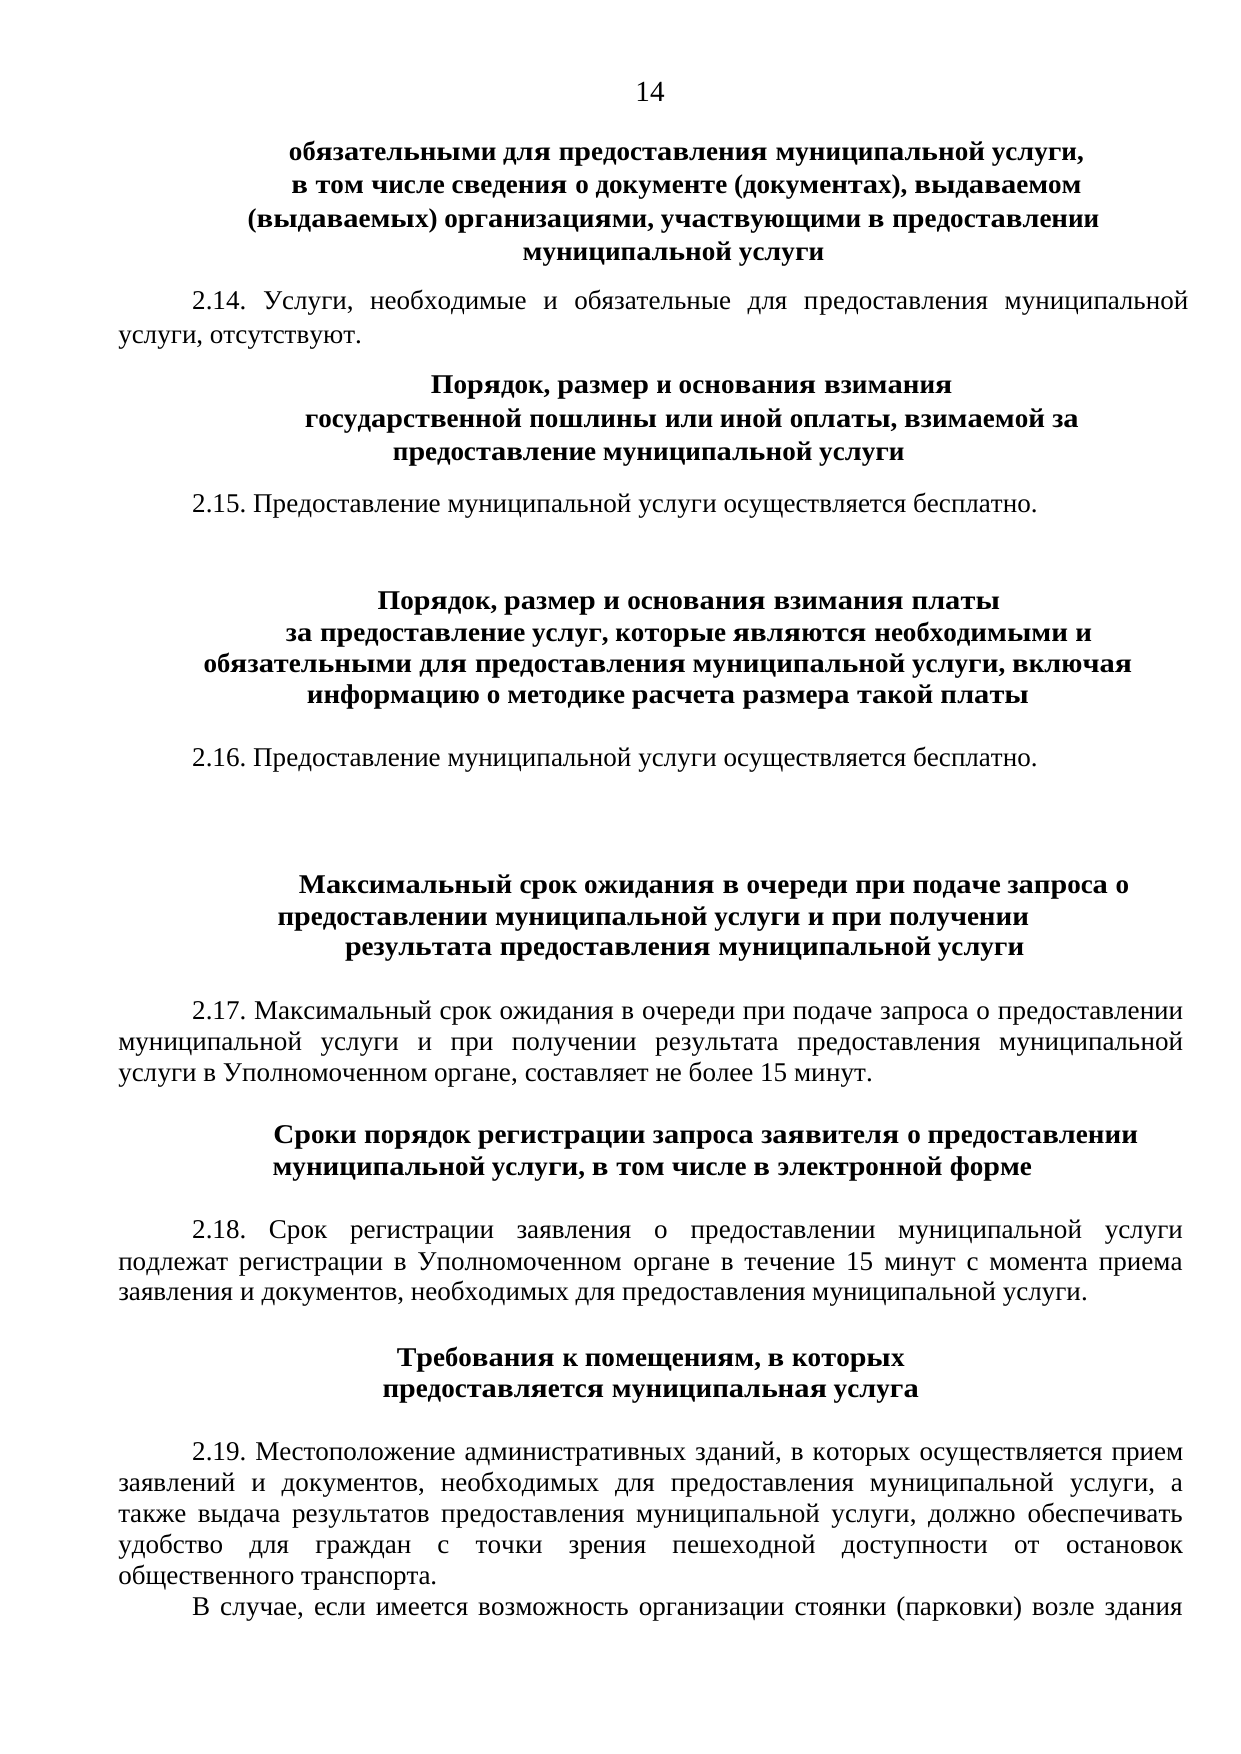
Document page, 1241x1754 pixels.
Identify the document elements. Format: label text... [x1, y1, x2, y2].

text 2.14. Услуги, необходимые и обязательные для предоставления муниципальной услуги, отсутствуют. [118, 284, 1188, 349]
text Максимальный срок ожидания в очереди при подаче запроса о предоставлении муниципальной услуги и при получении [146, 869, 1160, 931]
text в том числе сведения о документе (документах), выдаваемом (выдаваемых) организациями, участвующими в предоставлении муниципальной услуги [177, 168, 1169, 266]
text Порядок, размер и основания взимания [126, 368, 1171, 399]
text Требования к помещениям, в которых [166, 1341, 1135, 1372]
text за предоставление услуг, которые являются необходимыми и обязательными для предоставления муниципальной услуги, включая информацию о методике расчета размера такой платы [167, 616, 1168, 709]
text 2.19. Местоположение административных зданий, в которых осуществляется прием заявлений и документов, необходимых для предоставления муниципальной услуги, а также выдача результатов предоставления муниципальной услуги, должно обеспечивать удобство для граждан с точки зрения пешеходной доступности от остановок общественного транспорта. [118, 1436, 1183, 1590]
text предоставляется муниципальная услуга [166, 1372, 1135, 1403]
text 2.15. Предоставление муниципальной услуги осуществляется бесплатно. [118, 487, 1188, 518]
text обязательными для предоставления муниципальной услуги, [177, 135, 1169, 166]
text государственной пошлины или иной оплаты, взимаемой за предоставление муниципальной услуги [126, 402, 1171, 466]
text 2.18. Срок регистрации заявления о предоставлении муниципальной услуги подлежат регистрации в Уполномоченном органе в течение 15 минут с момента приема заявления и документов, необходимых для предоставления муниципальной услуги. [118, 1214, 1183, 1307]
text 2.16. Предоставление муниципальной услуги осуществляется бесплатно. [118, 742, 1188, 773]
text результата предоставления муниципальной услуги [185, 931, 1183, 962]
text Сроки порядок регистрации запроса заявителя о предоставлении муниципальной услуги, в том числе в электронной форме [141, 1119, 1162, 1181]
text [118, 1590, 1183, 1621]
text Порядок, размер и основания взимания платы [167, 584, 1168, 616]
text 2.17. Максимальный срок ожидания в очереди при подаче запроса о предоставлении муниципальной услуги и при получении результата предоставления муниципальной услуги в Уполномоченном органе, составляет не более 15 минут. [118, 995, 1183, 1088]
